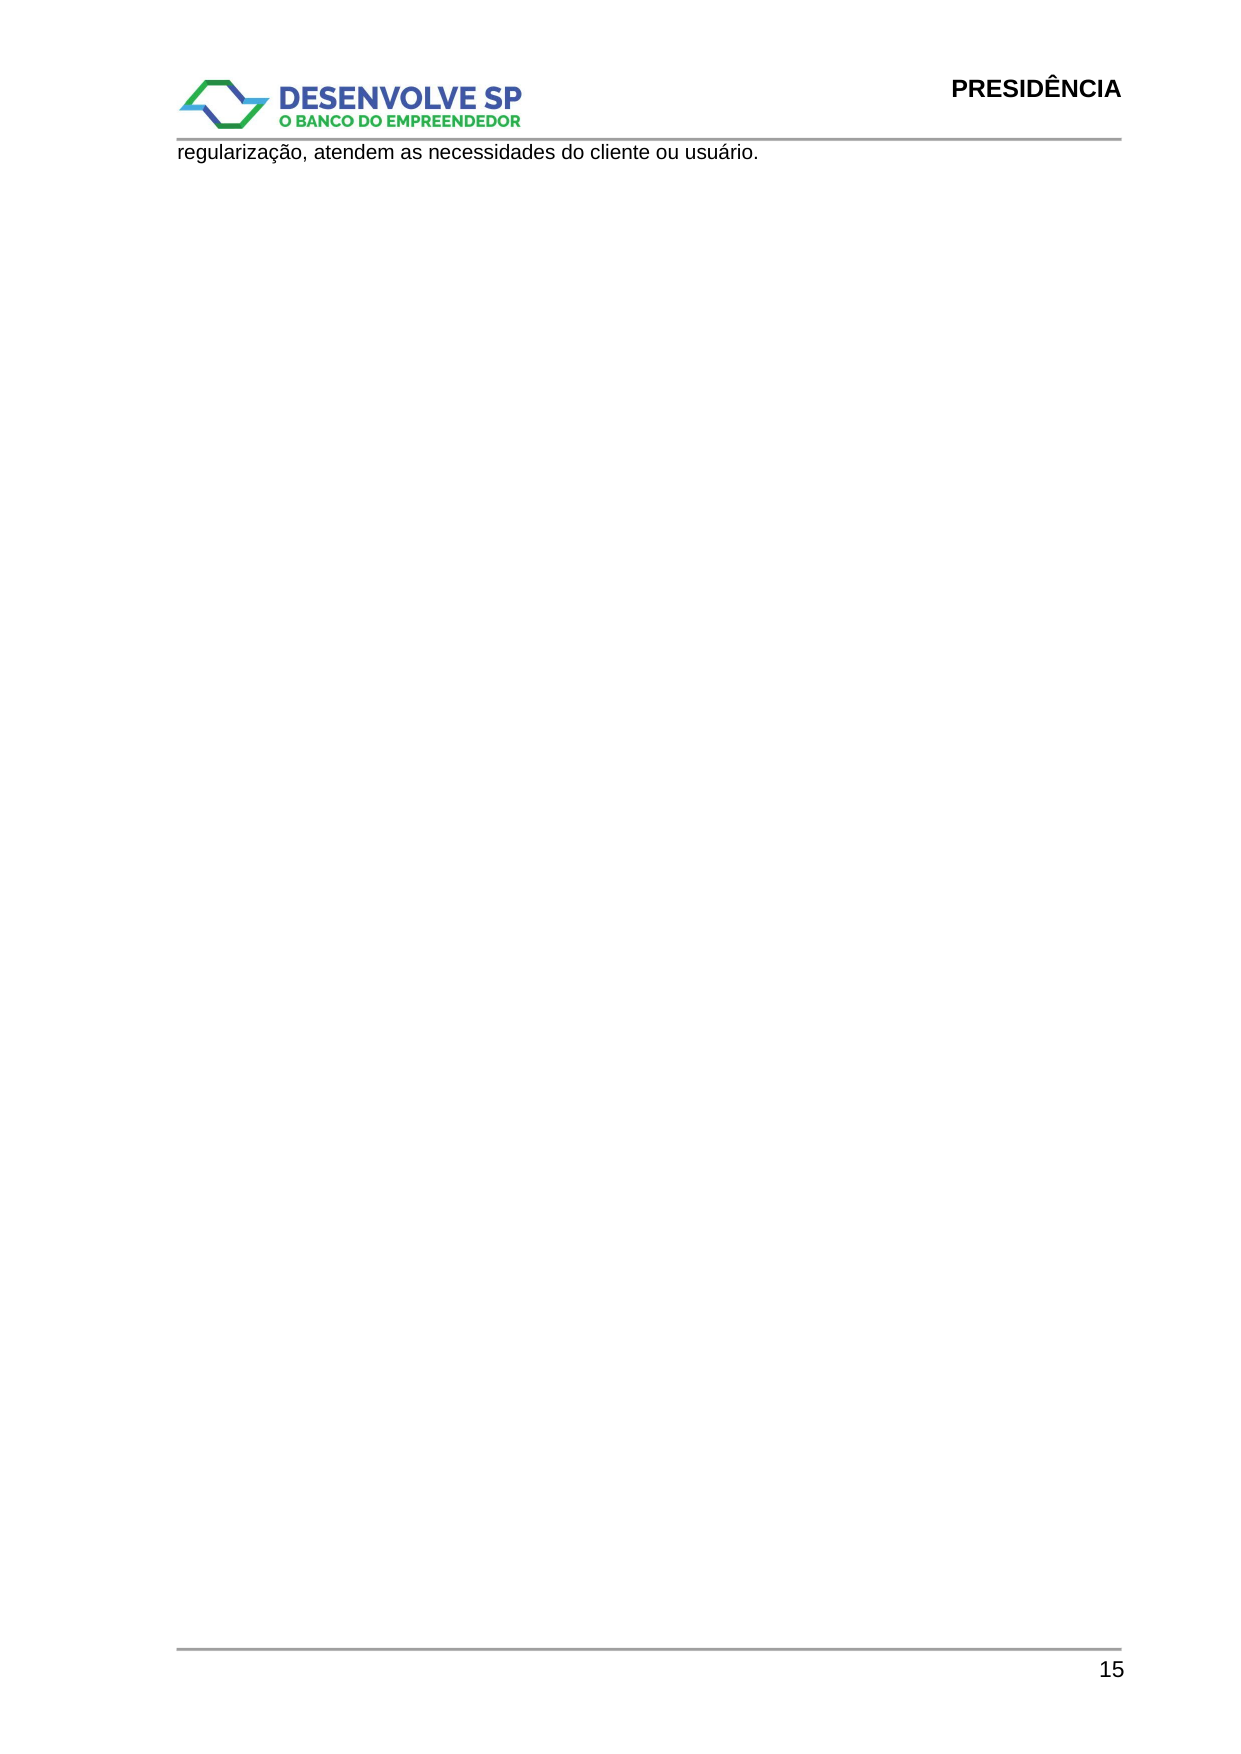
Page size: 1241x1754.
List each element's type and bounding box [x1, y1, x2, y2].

text [177, 139, 1088, 163]
picture [176, 77, 529, 129]
